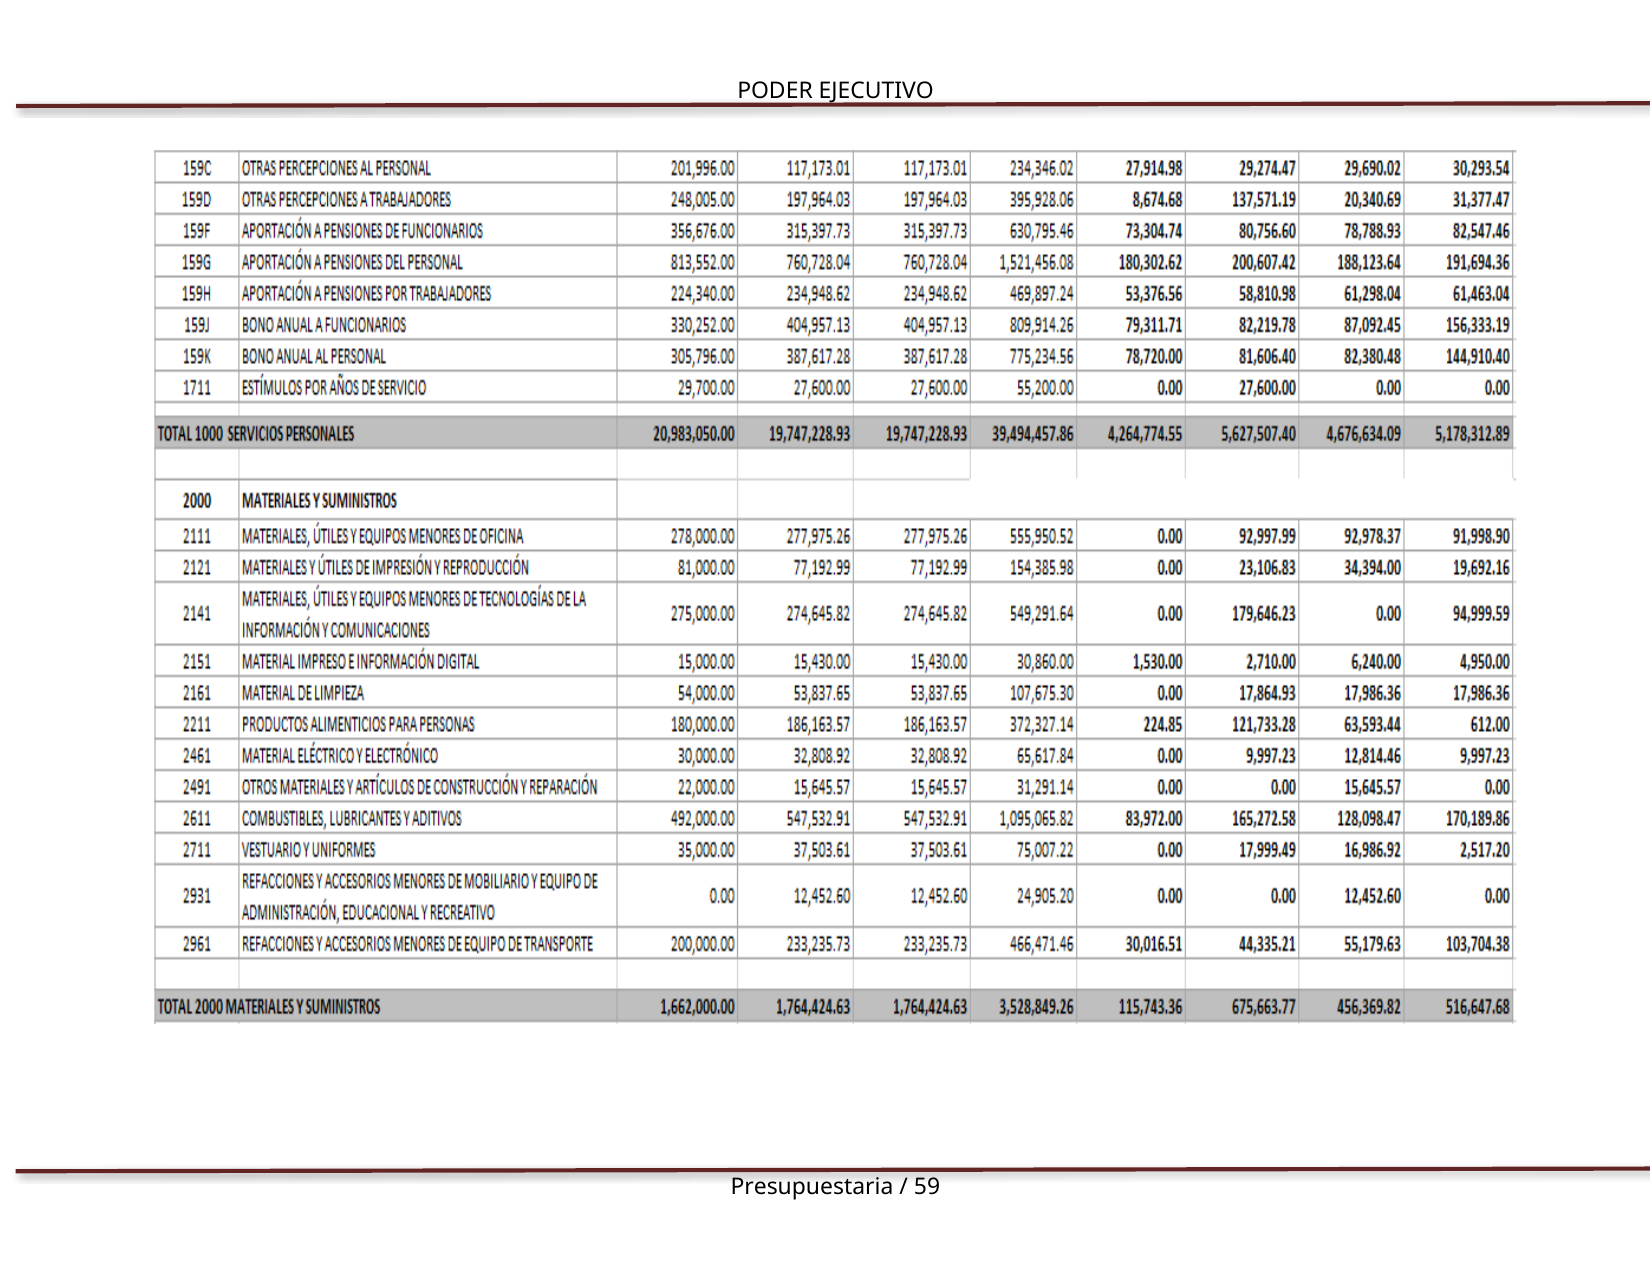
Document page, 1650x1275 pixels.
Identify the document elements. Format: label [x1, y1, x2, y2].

picture [153, 150, 1517, 1024]
